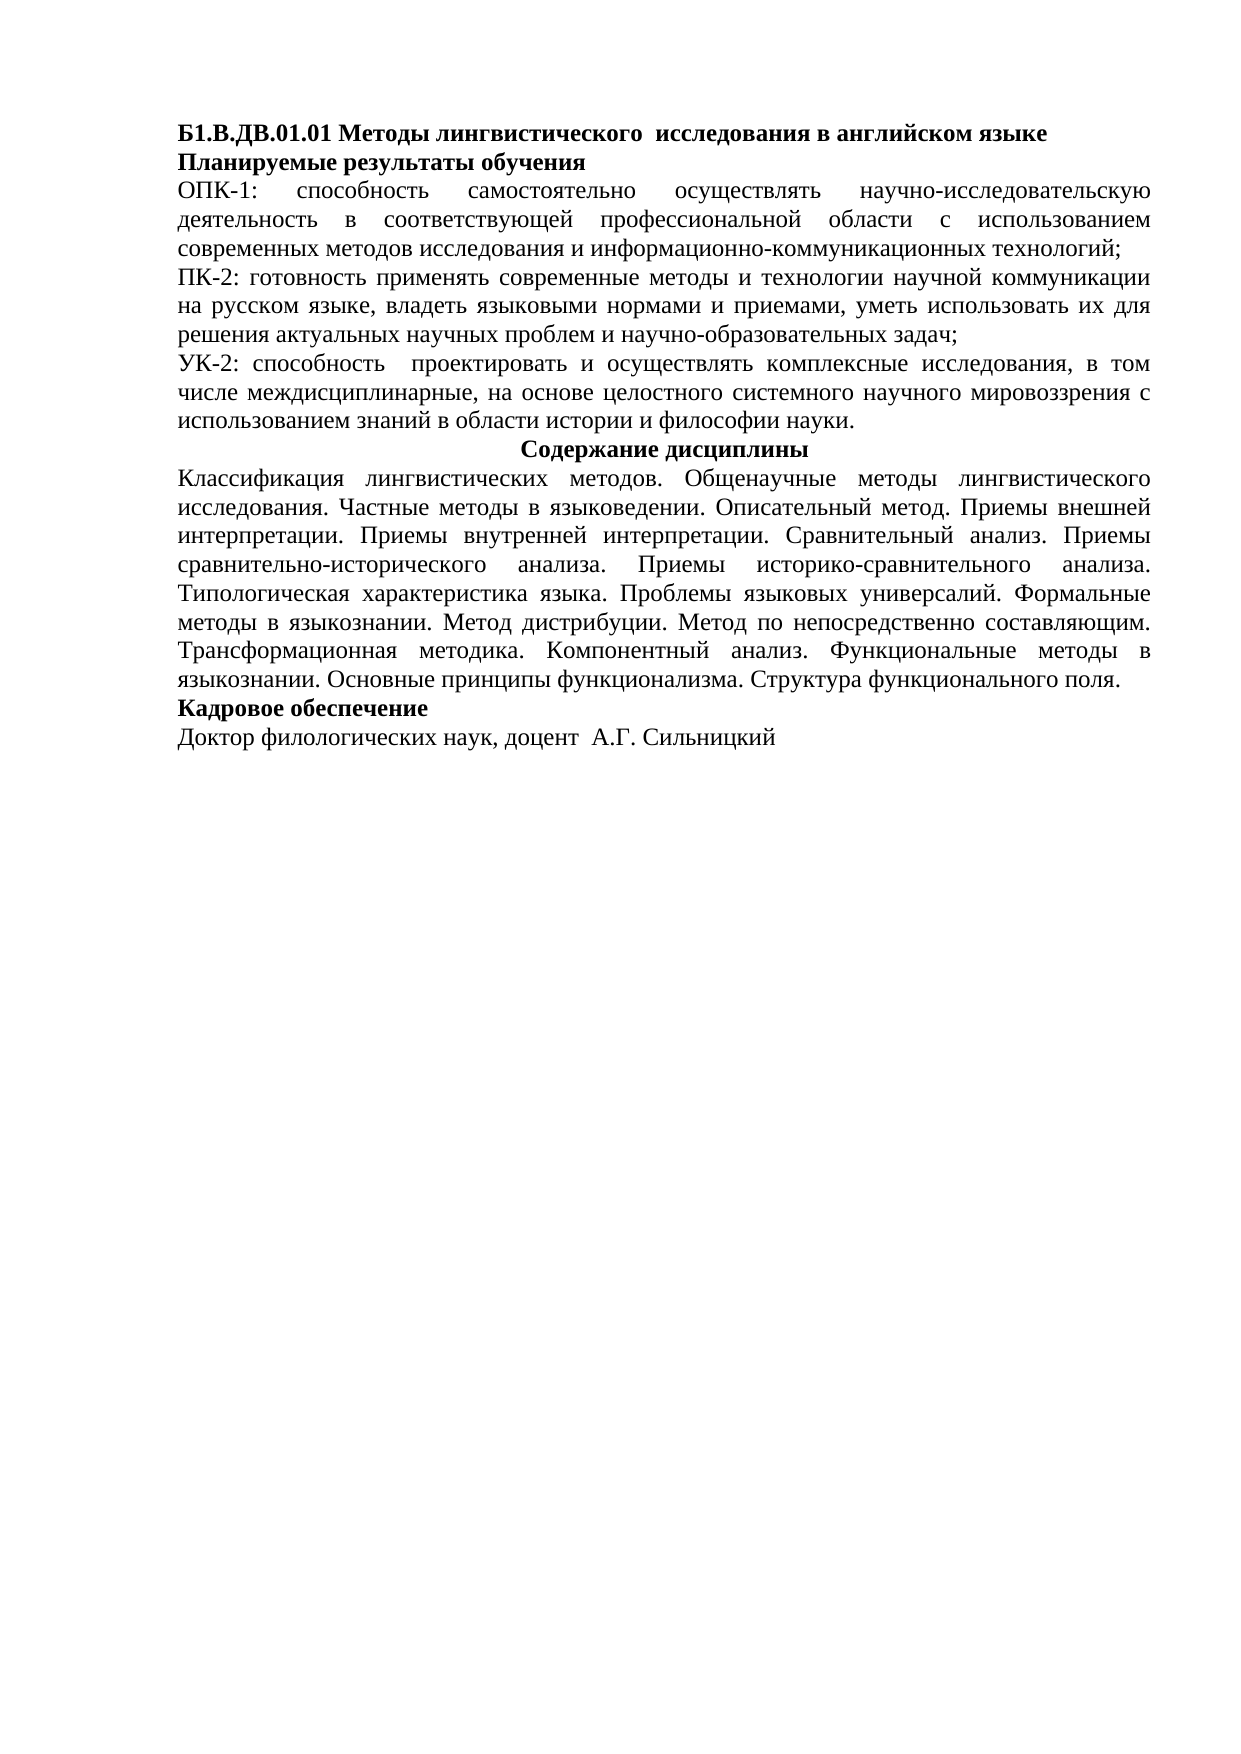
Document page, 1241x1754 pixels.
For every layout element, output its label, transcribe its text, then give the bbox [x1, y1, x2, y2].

text УК-2: способность проектировать и осуществлять комплексные исследования, в том числе междисциплинарные, на основе целостного системного научного мировоззрения с использованием знаний в области истории и философии науки. [177, 348, 1152, 434]
text Содержание дисциплины [177, 434, 1152, 463]
text Классификация лингвистических методов. Общенаучные методы лингвистического исследования. Частные методы в языковедении. Описательный метод. Приемы внешней интерпретации. Приемы внутренней интерпретации. Сравнительный анализ. Приемы сравнительно-исторического анализа. Приемы историко-сравнительного анализа. Типологическая характеристика языка. Проблемы языковых универсалий. Формальные методы в языкознании. Метод дистрибуции. Метод по непосредственно составляющим. Трансформационная методика. Компонентный анализ. Функциональные методы в языкознании. Основные принципы функционализма. Структура функционального поля. [177, 463, 1152, 693]
text Доктор филологических наук, доцент А.Г. Сильницкий [177, 722, 1152, 751]
text Планируемые результаты обучения [177, 147, 1152, 176]
text Б1.В.ДВ.01.01 Методы лингвистического исследования в английском языке [177, 118, 1152, 147]
text ОПК-1: способность самостоятельно осуществлять научно-исследовательскую деятельность в соответствующей профессиональной области с использованием современных методов исследования и информационно-коммуникационных технологий; [177, 176, 1152, 262]
text ПК-2: готовность применять современные методы и технологии научной коммуникации на русском языке, владеть языковыми нормами и приемами, уметь использовать их для решения актуальных научных проблем и научно-образовательных задач; [177, 262, 1152, 348]
text Кадровое обеспечение [177, 693, 1152, 722]
